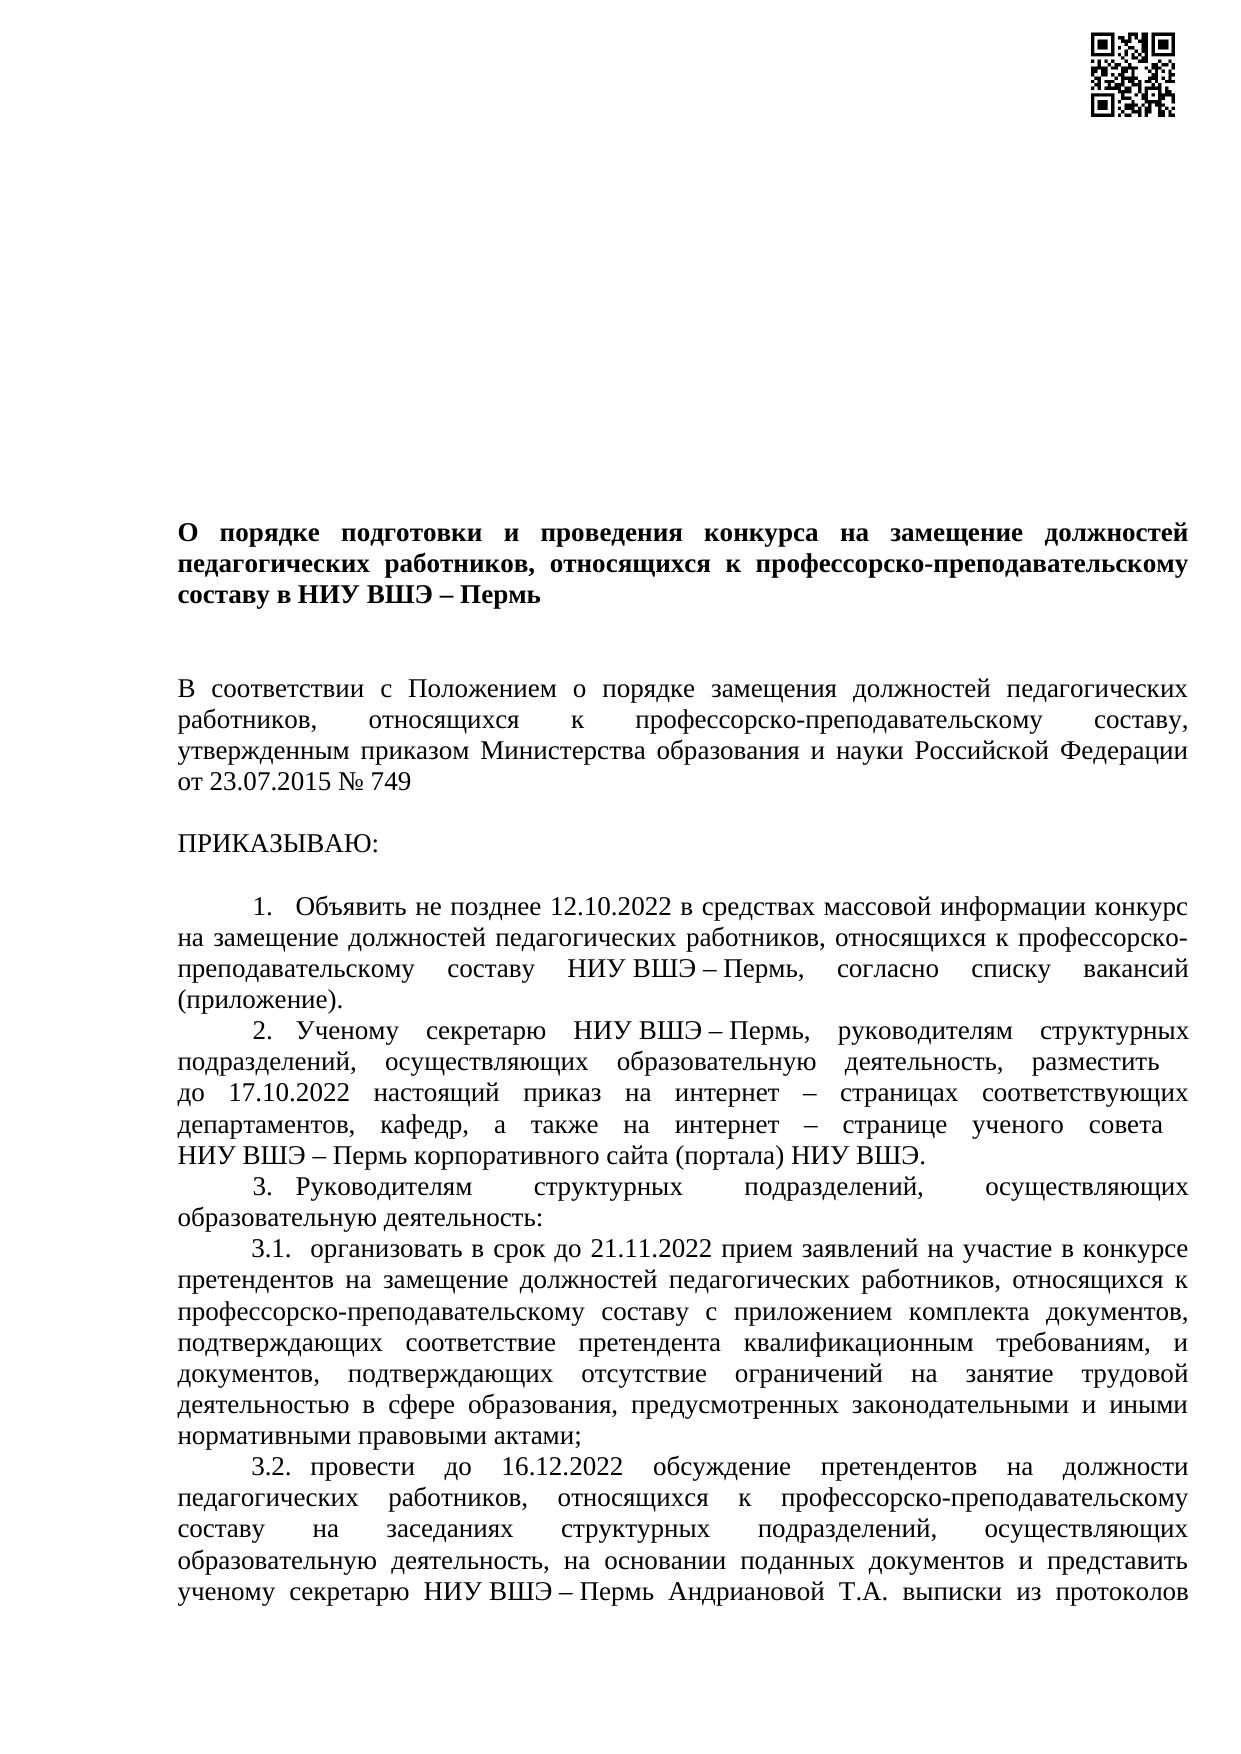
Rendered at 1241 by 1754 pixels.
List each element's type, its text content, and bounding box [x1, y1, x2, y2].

list Ученому секретарю НИУ ВШЭ – Пермь, руководителям структурных подразделений, осуществляющих образовательную деятельность, разместить до 17.10.2022 настоящий приказ на интернет – страницах соответствующих департаментов, кафедр, а также на интернет – странице ученого совета НИУ ВШЭ – Пермь корпоративного сайта (портала) НИУ ВШЭ. [177, 1014, 1189, 1170]
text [177, 1450, 1189, 1606]
text В соответствии с Положением о порядке замещения должностей педагогических работников, относящихся к профессорско-преподавательскому составу, утвержденным приказом Министерства образования и науки Российской Федерации от 23.07.2015 № 749 [177, 672, 1189, 796]
list Руководителям структурных подразделений, осуществляющих образовательную деятельность: [177, 1170, 1189, 1232]
subtitle О порядке подготовки и проведения конкурса на замещение должностей педагогических работников, относящихся к профессорско-преподавательскому составу в НИУ ВШЭ – Пермь [177, 516, 1189, 609]
text 3.1. организовать в срок до 21.11.2022 прием заявлений на участие в конкурсе претендентов на замещение должностей педагогических работников, относящихся к профессорско-преподавательскому составу с приложением комплекта документов, подтверждающих соответствие претендента квалификационным требованиям, и документов, подтверждающих отсутствие ограничений на занятие трудовой деятельностью в сфере образования, предусмотренных законодательными и иными нормативными правовыми актами; [177, 1232, 1189, 1450]
text ПРИКАЗЫВАЮ: [177, 827, 1189, 858]
list Объявить не позднее 12.10.2022 в средствах массовой информации конкурс на замещение должностей педагогических работников, относящихся к профессорско-преподавательскому составу НИУ ВШЭ – Пермь, согласно списку вакансий (приложение). [177, 890, 1189, 1014]
picture [1070, 19, 1194, 144]
